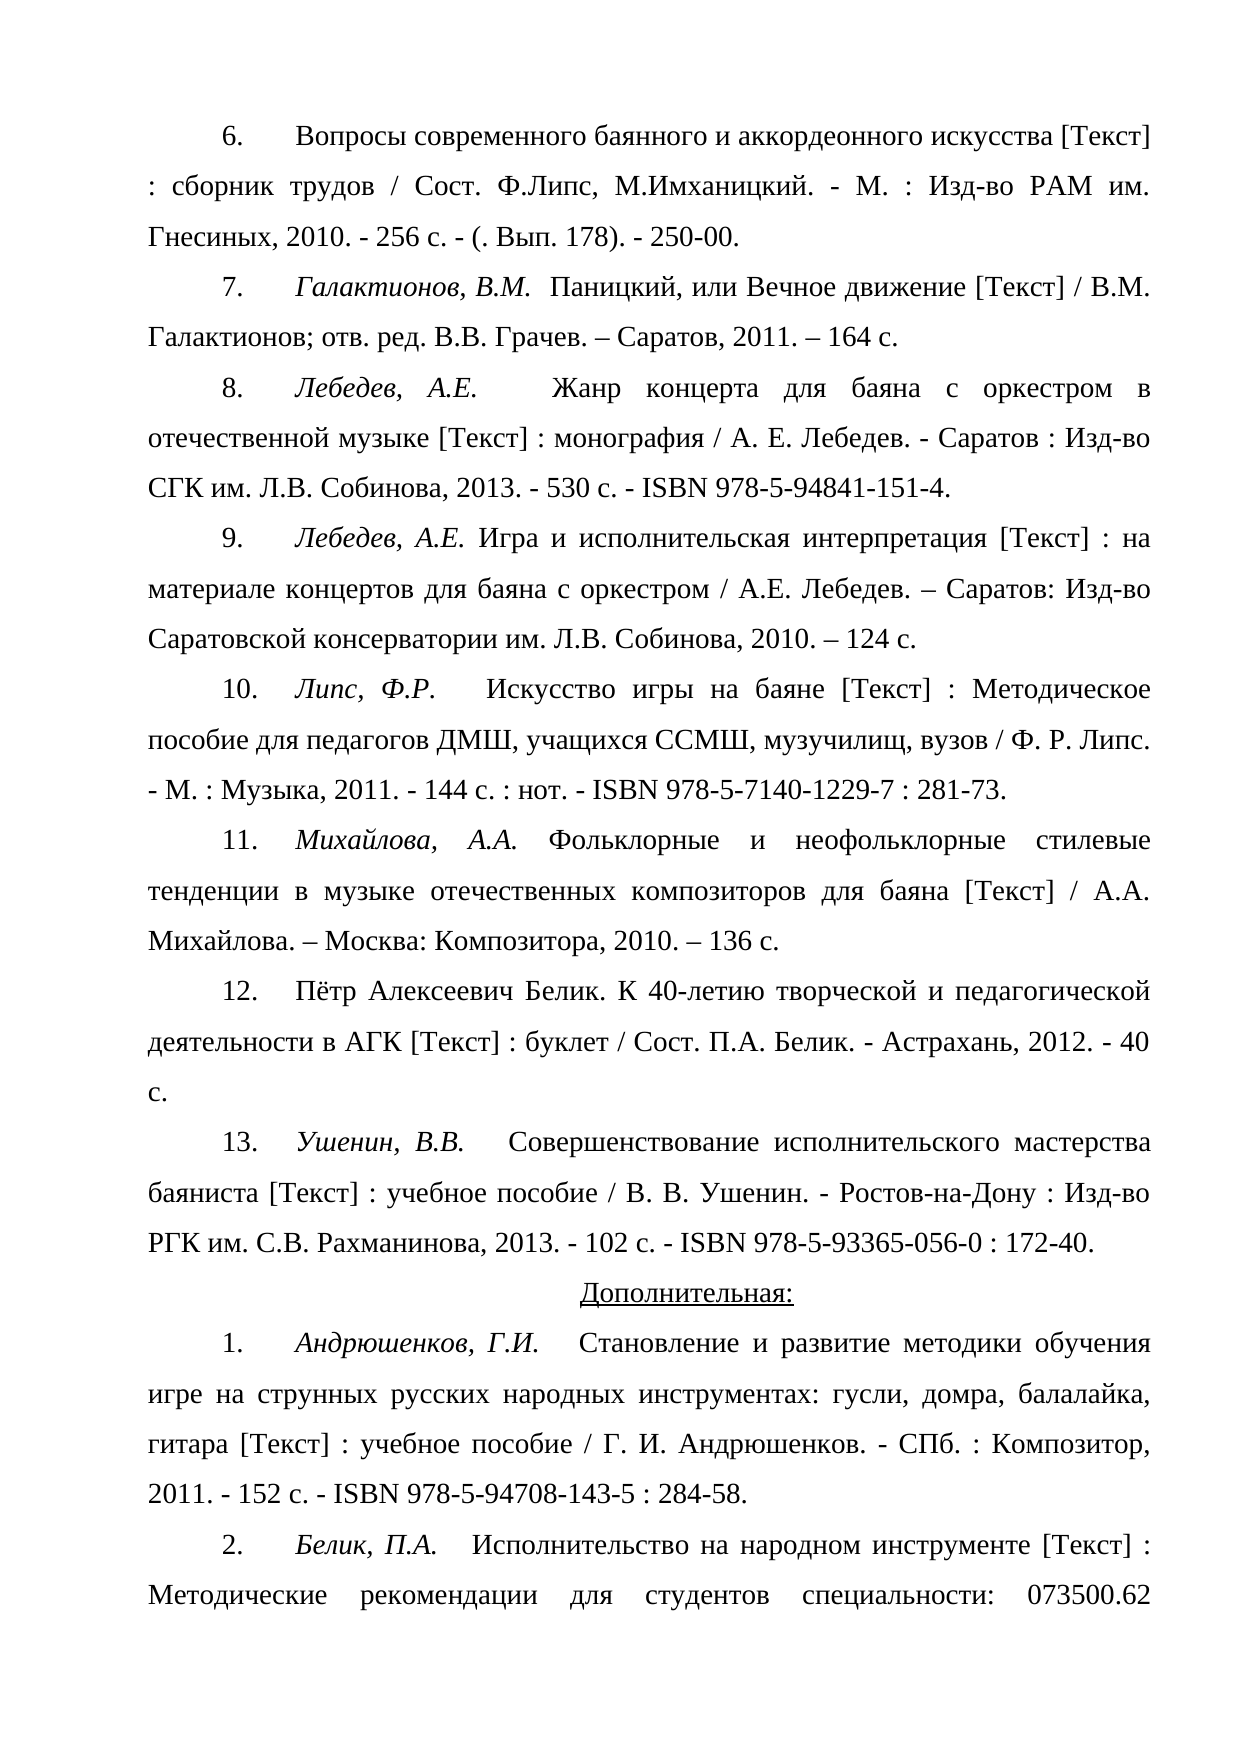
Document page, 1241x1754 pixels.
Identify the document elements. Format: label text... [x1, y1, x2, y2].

list Лебедев, А.Е. Жанр концерта для баяна с оркестром в отечественной музыке [Текст] : монография / А. Е. Лебедев. - Саратов : Изд-во СГК им. Л.В. Собинова, 2013. - 530 с. - ISBN 978-5-94841-151-4. [148, 370, 1152, 504]
list Ушенин, В.В. Совершенствование исполнительского мастерства баяниста [Текст] : учебное пособие / В. В. Ушенин. - Ростов-на-Дону : Изд-во РГК им. С.В. Рахманинова, 2013. - 102 с. - ISBN 978-5-93365-056-0 : 172-40. [148, 1124, 1152, 1258]
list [148, 1527, 1152, 1611]
list Андрюшенков, Г.И. Становление и развитие методики обучения игре на струнных русских народных инструментах: гусли, домра, балалайка, гитара [Текст] : учебное пособие / Г. И. Андрюшенков. - СПб. : Композитор, 2011. - 152 с. - ISBN 978-5-94708-143-5 : 284-58. [148, 1326, 1152, 1510]
text Дополнительная: [148, 1275, 1152, 1309]
list Пётр Алексеевич Белик. К 40-летию творческой и педагогической деятельности в АГК [Текст] : буклет / Сост. П.А. Белик. - Астрахань, 2012. - 40 с. [148, 973, 1152, 1108]
list Лебедев, А.Е. Игра и исполнительская интерпретация [Текст] : на материале концертов для баяна с оркестром / А.Е. Лебедев. – Саратов: Изд-во Саратовской консерватории им. Л.В. Собинова, 2010. – 124 с. [148, 521, 1152, 655]
list Галактионов, В.М. Паницкий, или Вечное движение [Текст] / В.М. Галактионов; отв. ред. В.В. Грачев. – Саратов, 2011. – 164 с. [148, 269, 1152, 353]
list Михайлова, А.А. Фольклорные и неофольклорные стилевые тенденции в музыке отечественных композиторов для баяна [Текст] / А.А. Михайлова. – Москва: Композитора, 2010. – 136 с. [148, 822, 1152, 957]
list Липс, Ф.Р. Искусство игры на баяне [Текст] : Методическое пособие для педагогов ДМШ, учащихся ССМШ, музучилищ, вузов / Ф. Р. Липс. - М. : Музыка, 2011. - 144 с. : нот. - ISBN 978-5-7140-1229-7 : 281-73. [148, 672, 1152, 806]
list Вопросы современного баянного и аккордеонного искусства [Текст] : сборник трудов / Сост. Ф.Липс, М.Имханицкий. - М. : Изд-во РАМ им. Гнесиных, 2010. - 256 с. - (. Вып. 178). - 250-00. [148, 118, 1152, 252]
